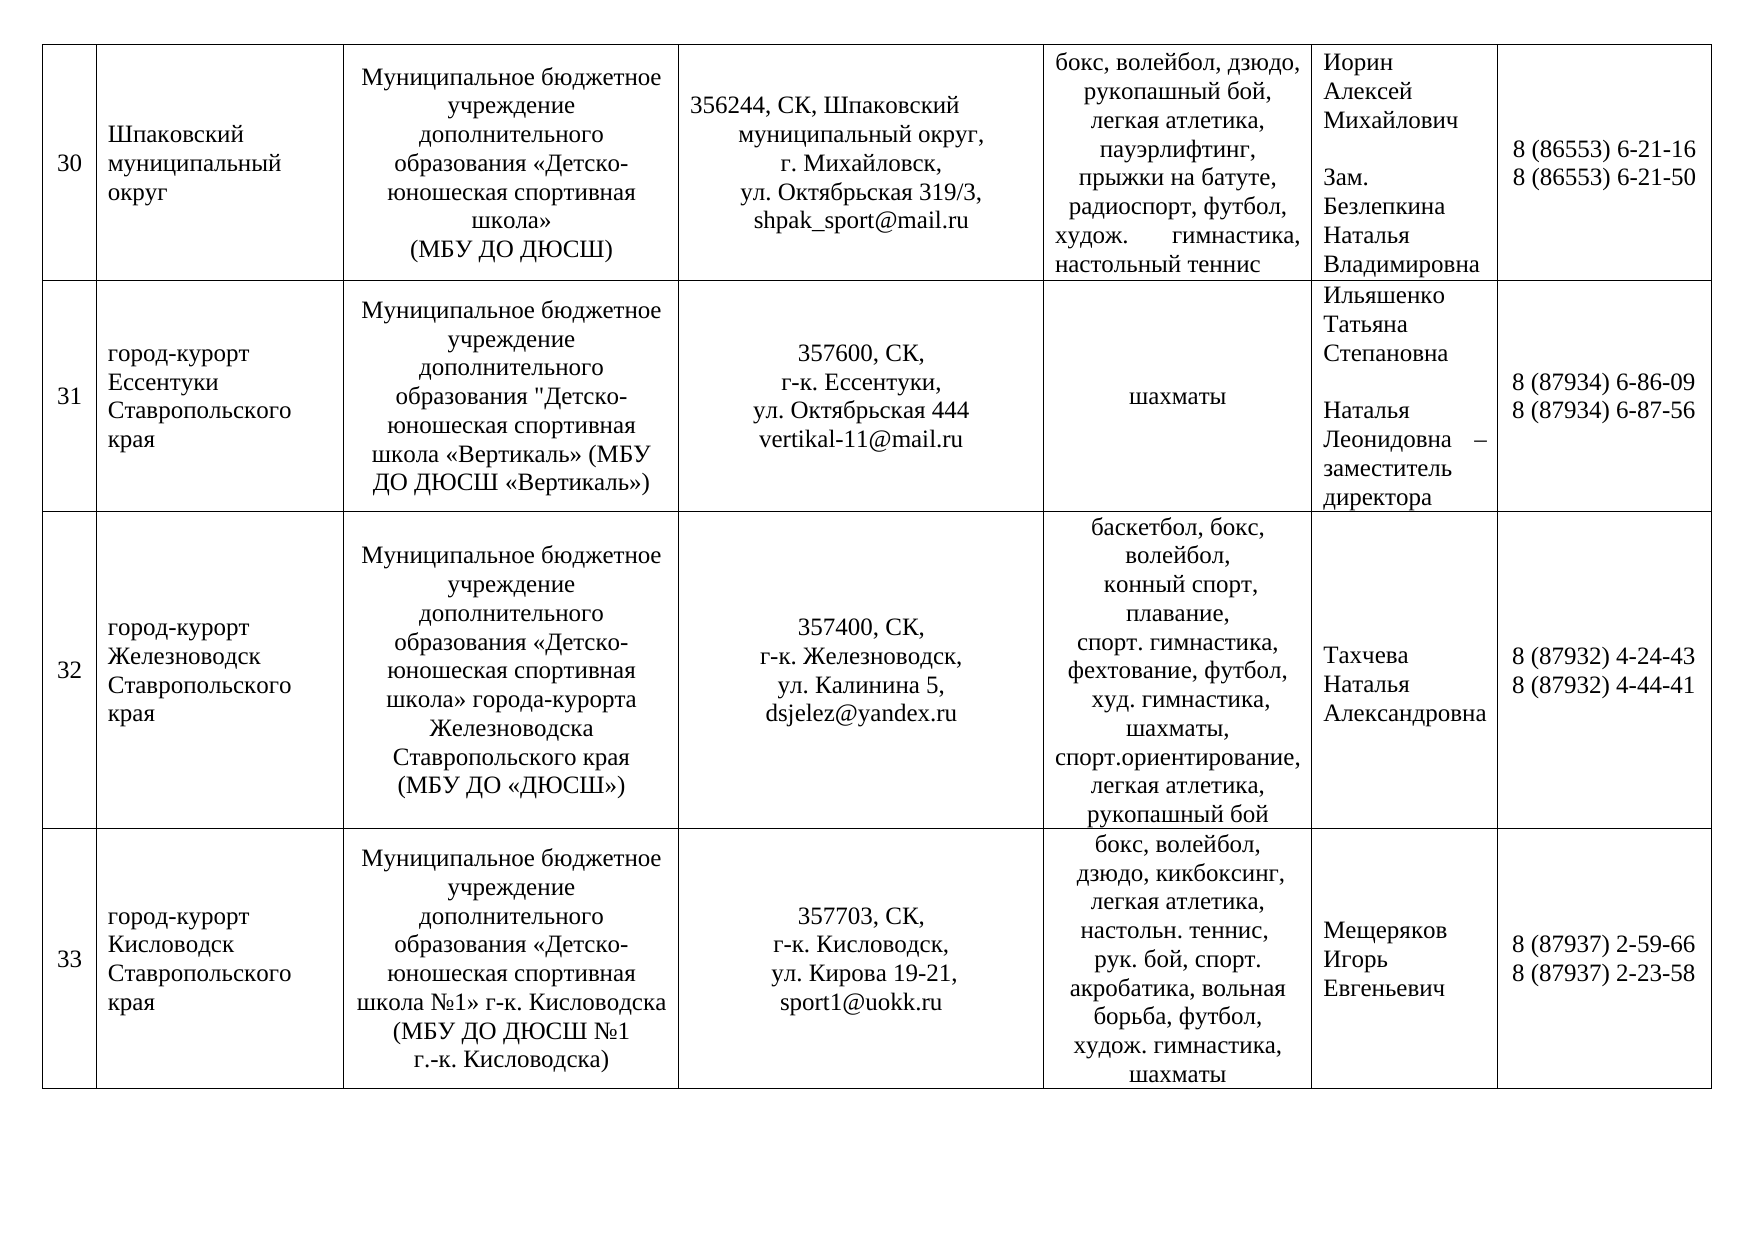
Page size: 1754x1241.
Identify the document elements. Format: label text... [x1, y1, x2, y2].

table_header 356244, СК, Шпаковский муниципальный округ, г. Михайловск, ул. Октябрьская 319/3, shpak_sport@mail.ru [679, 45, 1043, 279]
table_cell Ильяшенко Татьяна Степановна Наталья Леонидовна – заместитель директора [1312, 281, 1497, 511]
table_cell город-курорт Ессентуки Ставропольского края [97, 281, 343, 511]
table_cell 8 (87937) 2-59-66 8 (87937) 2-23-58 [1498, 829, 1711, 1088]
table_cell 357600, СК, г-к. Ессентуки, ул. Октябрьская 444 vertikal-11@mail.ru [679, 281, 1043, 511]
table_header бокс, волейбол, дзюдо, рукопашный бой, легкая атлетика, пауэрлифтинг, прыжки на батуте, радиоспорт, футбол, худож. гимнастика, настольный теннис [1044, 45, 1311, 279]
table_cell бокс, волейбол, дзюдо, кикбоксинг, легкая атлетика, настольн. теннис, рук. бой, спорт. акробатика, вольная борьба, футбол, худож. гимнастика, шахматы [1044, 829, 1311, 1088]
table_header Шпаковский муниципальный округ [97, 45, 343, 279]
table_cell 357703, СК, г-к. Кисловодск, ул. Кирова 19-21, sport1@uokk.ru [679, 829, 1043, 1088]
table_cell Муниципальное бюджетное учреждение дополнительного образования «Детско-юношеская спортивная школа» города-курорта Железноводска Ставропольского края (МБУ ДО «ДЮСШ») [344, 512, 678, 828]
table_cell город-курорт Железноводск Ставропольского края [97, 512, 343, 828]
table_cell Муниципальное бюджетное учреждение дополнительного образования «Детско-юношеская спортивная школа №1» г-к. Кисловодска (МБУ ДО ДЮСШ №1 г.-к. Кисловодска) [344, 829, 678, 1088]
table_header 8 (86553) 6-21-16 8 (86553) 6-21-50 [1498, 45, 1711, 279]
table_cell Тахчева Наталья Александровна [1312, 512, 1497, 828]
table_cell Мещеряков Игорь Евгеньевич [1312, 829, 1497, 1088]
table_cell 33 [43, 829, 96, 1088]
table_cell город-курорт Кисловодск Ставропольского края [97, 829, 343, 1088]
table_header 30 [43, 45, 96, 279]
table_cell 8 (87934) 6-86-09 8 (87934) 6-87-56 [1498, 281, 1711, 511]
table_cell 31 [43, 281, 96, 511]
table_cell Муниципальное бюджетное учреждение дополнительного образования "Детско-юношеская спортивная школа «Вертикаль» (МБУ ДО ДЮСШ «Вертикаль») [344, 281, 678, 511]
table_cell 357400, СК, г-к. Железноводск, ул. Калинина 5, dsjelez@yandex.ru [679, 512, 1043, 828]
table_cell 8 (87932) 4-24-43 8 (87932) 4-44-41 [1498, 512, 1711, 828]
table_cell шахматы [1044, 281, 1311, 511]
table_cell 32 [43, 512, 96, 828]
table_header Муниципальное бюджетное учреждение дополнительного образования «Детско-юношеская спортивная школа» (МБУ ДО ДЮСШ) [344, 45, 678, 279]
table_header Иорин Алексей Михайлович Зам. Безлепкина Наталья Владимировна [1312, 45, 1497, 279]
table_cell баскетбол, бокс, волейбол, конный спорт, плавание, спорт. гимнастика, фехтование, футбол, худ. гимнастика, шахматы, спорт.ориентирование, легкая атлетика, рукопашный бой [1044, 512, 1311, 828]
